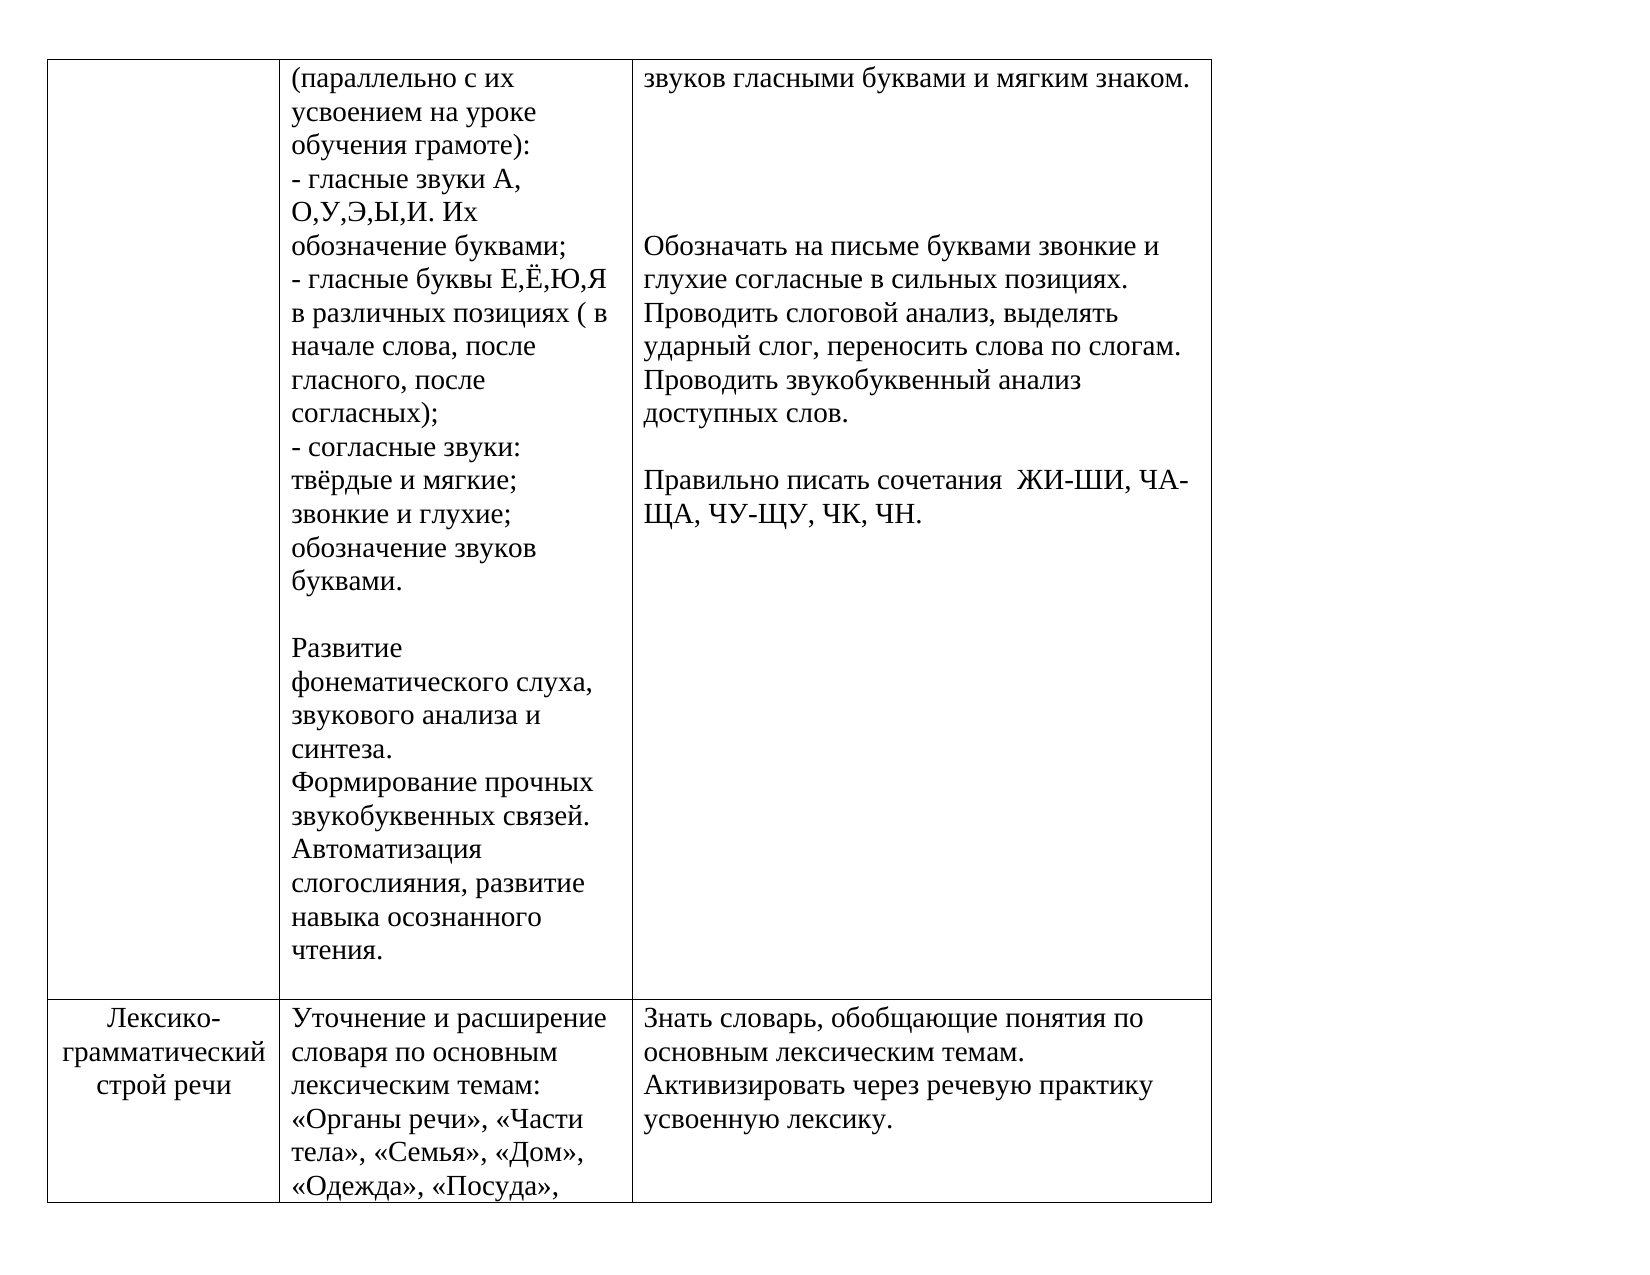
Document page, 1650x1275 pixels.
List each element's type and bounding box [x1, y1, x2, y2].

table_cell [48, 1000, 279, 1202]
table_cell [280, 1000, 632, 1202]
table_cell [633, 1000, 1211, 1202]
table_cell [48, 60, 279, 999]
table_cell [633, 60, 1211, 999]
table_cell [280, 60, 632, 999]
